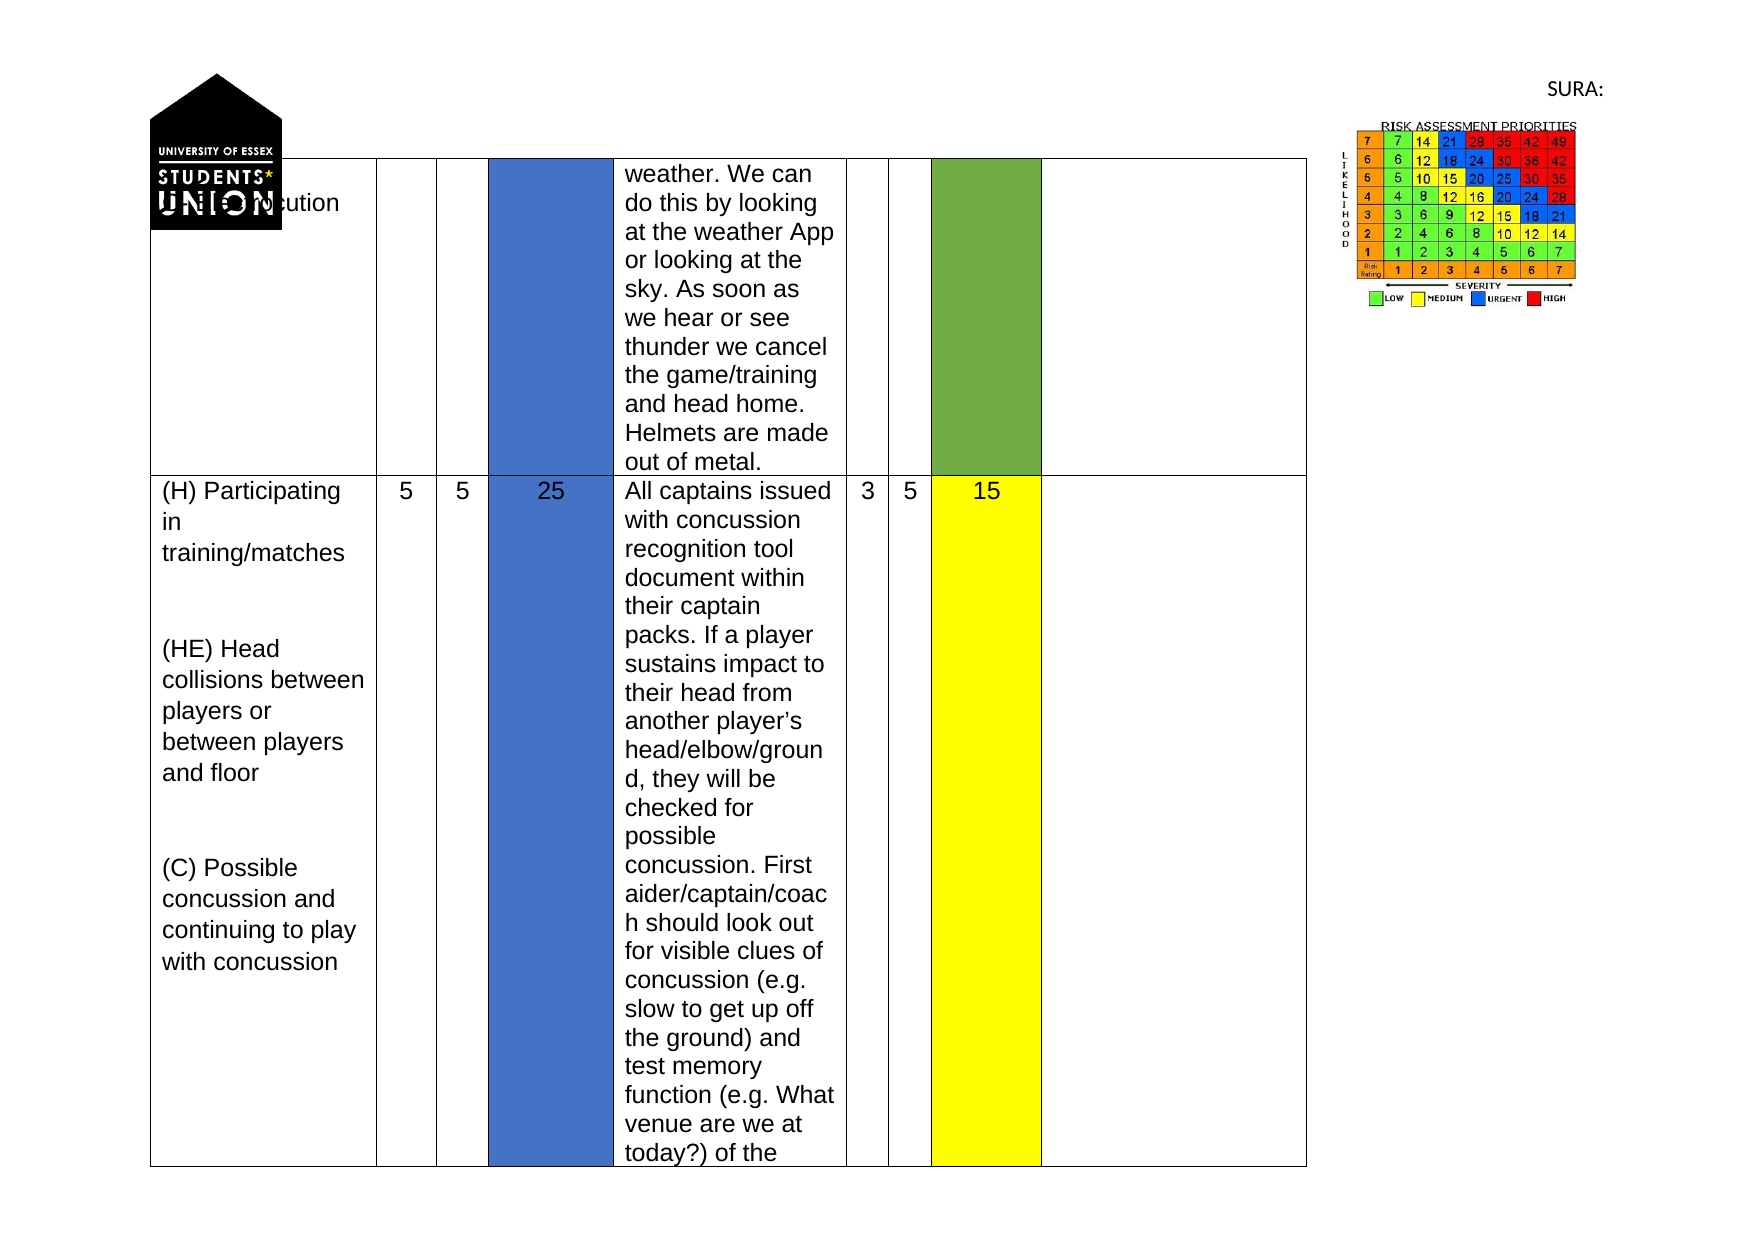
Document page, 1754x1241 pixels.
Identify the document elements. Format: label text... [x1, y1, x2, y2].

table_cell 5 [437, 476, 488, 1166]
table_header 7 [437, 159, 488, 475]
table_header [1042, 159, 1306, 475]
table_header 7 [932, 159, 1041, 475]
table_cell [1042, 476, 1306, 1166]
table_cell 25 [489, 476, 613, 1166]
table_cell 5 [889, 476, 931, 1166]
table_header 7 [889, 159, 931, 475]
table_cell 15 [932, 476, 1041, 1166]
table_header 1 [847, 159, 888, 475]
table_cell 5 [377, 476, 436, 1166]
table_header 3 [377, 159, 436, 475]
table_header H- Weather HE- Thunder C- Electrocution [151, 159, 376, 475]
picture [150, 73, 282, 158]
table_cell 3 [847, 476, 888, 1166]
picture [1325, 109, 1604, 316]
table_header 21 [489, 159, 613, 475]
